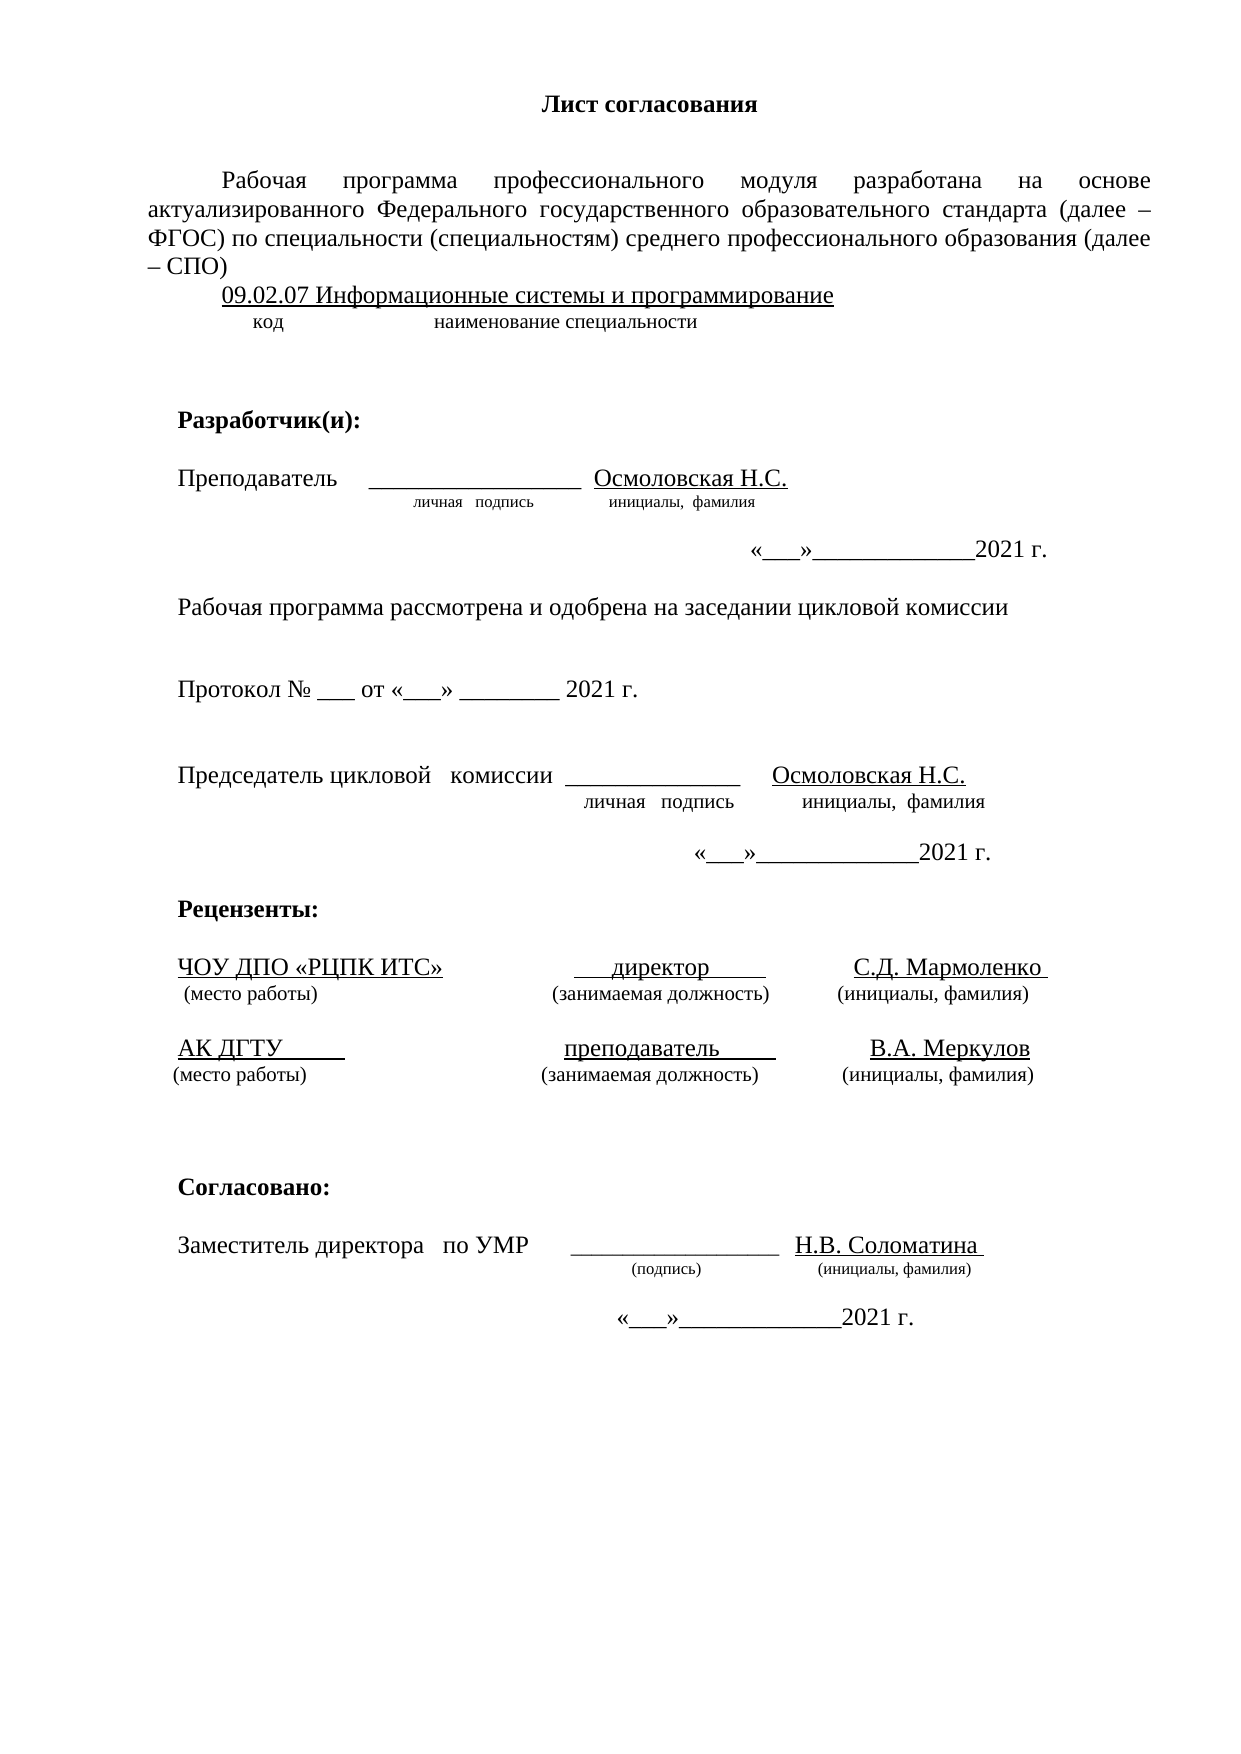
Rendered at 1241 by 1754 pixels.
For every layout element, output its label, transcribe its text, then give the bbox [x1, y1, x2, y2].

text Рецензенты: [148, 894, 1152, 923]
text (место работы) (занимаемая должность) (инициалы, фамилия) [148, 1062, 1152, 1086]
text Рабочая программа профессионального модуля разработана на основе актуализированного Федерального государственного образовательного стандарта (далее – ФГОС) по специальности (специальностям) среднего профессионального образования (далее – СПО) [148, 165, 1152, 280]
text «___»_____________2021 г. [664, 837, 1152, 866]
text «___»_____________2021 г. [148, 1302, 1152, 1331]
text 09.02.07 Информационные системы и программирование [148, 280, 1152, 309]
text Лист согласования [148, 89, 1152, 117]
text личная подпись инициалы, фамилия [148, 491, 1152, 511]
text (подпись) (инициалы, фамилия) [148, 1259, 1152, 1278]
text личная подпись инициалы, фамилия [148, 789, 1152, 813]
text Преподаватель _________________ Осмоловская Н.С. [148, 463, 1152, 491]
text Протокол № ___ от «___» ________ 2021 г. [148, 674, 1152, 702]
text АК ДГТУ преподаватель В.А. Меркулов [148, 1033, 1152, 1062]
text (место работы) (занимаемая должность) (инициалы, фамилия) [148, 981, 1152, 1004]
text Разработчик(и): [148, 405, 1152, 434]
text код наименование специальности [148, 309, 1152, 333]
text Председатель цикловой комиссии ______________ Осмоловская Н.С. [148, 760, 1152, 789]
text «___»_____________2021 г. [664, 534, 1152, 563]
text Заместитель директора по УМР ____________________ Н.В. Соломатина [148, 1230, 1152, 1259]
text Рабочая программа рассмотрена и одобрена на заседании цикловой комиссии [148, 592, 1152, 621]
text ЧОУ ДПО «РЦПК ИТС» директор С.Д. Мармоленко [148, 952, 1152, 981]
text Согласовано: [148, 1172, 1152, 1201]
